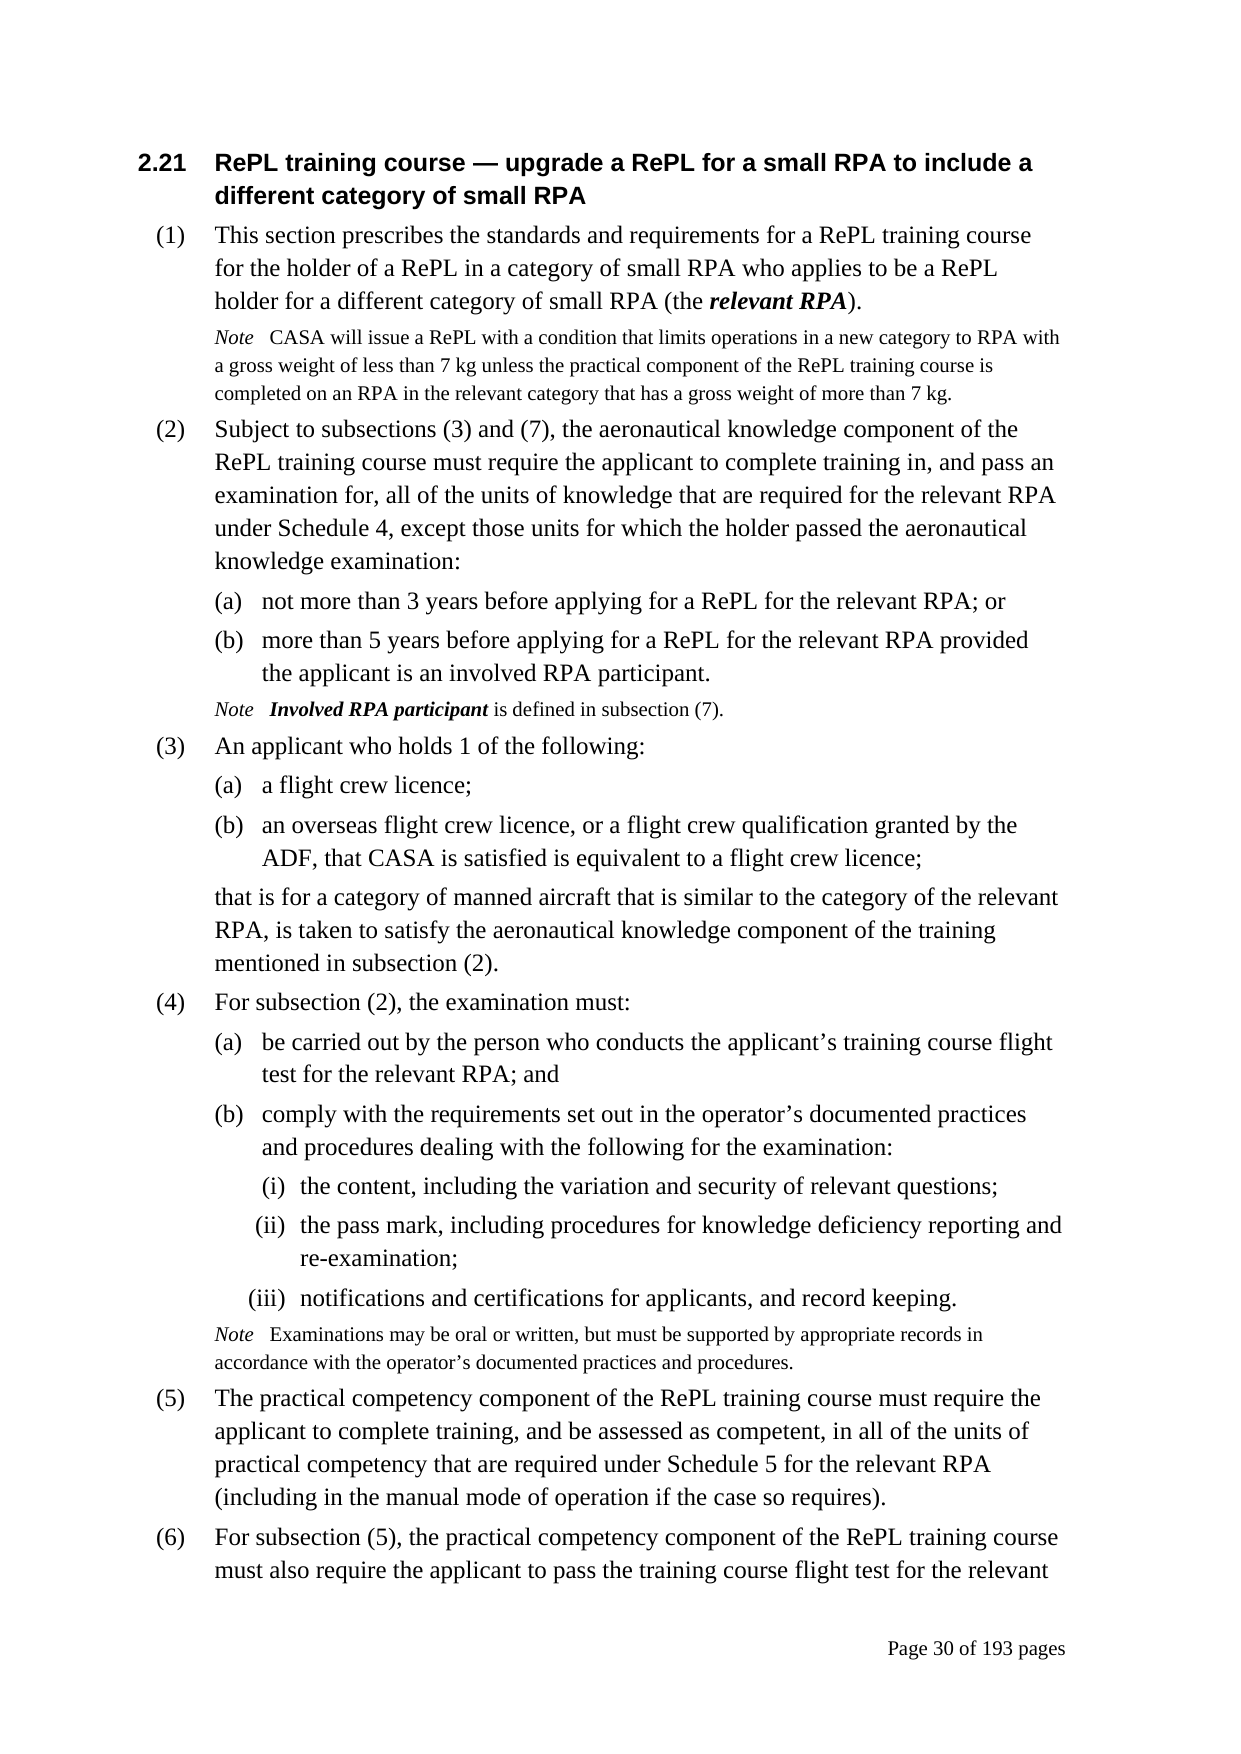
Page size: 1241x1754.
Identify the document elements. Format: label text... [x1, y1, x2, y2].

text (5) The practical competency component of the RePL training course must require the applicant to complete training, and be assessed as competent, in all of the units of practical competency that are required under Schedule 5 for the relevant RPA (including in the manual mode of operation if the case so requires). [108, 1383, 1065, 1511]
text (iii) notifications and certifications for applicants, and record keeping. [185, 1283, 1065, 1311]
text (b) more than 5 years before applying for a RePL for the relevant RPA provided the applicant is an involved RPA participant. [214, 625, 1065, 687]
text (a) not more than 3 years before applying for a RePL for the relevant RPA; or [214, 586, 1065, 614]
subtitle 2.21 RePL training course — upgrade a RePL for a small RPA to include a different category of small RPA [138, 148, 1065, 209]
text Note CASA will issue a RePL with a condition that limits operations in a new category to RPA with a gross weight of less than 7 kg unless the practical component of the RePL training course is completed on an RPA in the relevant category that has a gross weight of more than 7 kg. [214, 325, 1065, 404]
text (b) an overseas flight crew licence, or a flight crew qualification granted by the ADF, that CASA is satisfied is equivalent to a flight crew licence; [214, 810, 1065, 871]
text (a) a flight crew licence; [214, 770, 1065, 799]
text (2) Subject to subsections (3) and (7), the aeronautical knowledge component of the RePL training course must require the applicant to complete training in, and pass an examination for, all of the units of knowledge that are required for the relevant RPA under Schedule 4, except those units for which the holder passed the aeronautical knowledge examination: [108, 414, 1065, 575]
text (b) comply with the requirements set out in the operator’s documented practices and procedures dealing with the following for the examination: [214, 1099, 1065, 1161]
text (a) be carried out by the person who conducts the applicant’s training course flight test for the relevant RPA; and [214, 1027, 1065, 1088]
text that is for a category of manned aircraft that is similar to the category of the relevant RPA, is taken to satisfy the aeronautical knowledge component of the training mentioned in subsection (2). [108, 882, 1065, 977]
text (3) An applicant who holds 1 of the following: [108, 731, 1065, 760]
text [108, 1522, 1065, 1583]
text (i) the content, including the variation and security of relevant questions; [185, 1171, 1065, 1200]
text Note Involved RPA participant is defined in subsection (7). [214, 697, 1065, 721]
text Note Examinations may be oral or written, but must be supported by appropriate records in accordance with the operator’s documented practices and procedures. [214, 1322, 1065, 1374]
text (1) This section prescribes the standards and requirements for a RePL training course for the holder of a RePL in a category of small RPA who applies to be a RePL holder for a different category of small RPA (the relevant RPA). [108, 220, 1065, 315]
text (4) For subsection (2), the examination must: [108, 987, 1065, 1016]
text (ii) the pass mark, including procedures for knowledge deficiency reporting and re-examination; [185, 1210, 1065, 1272]
